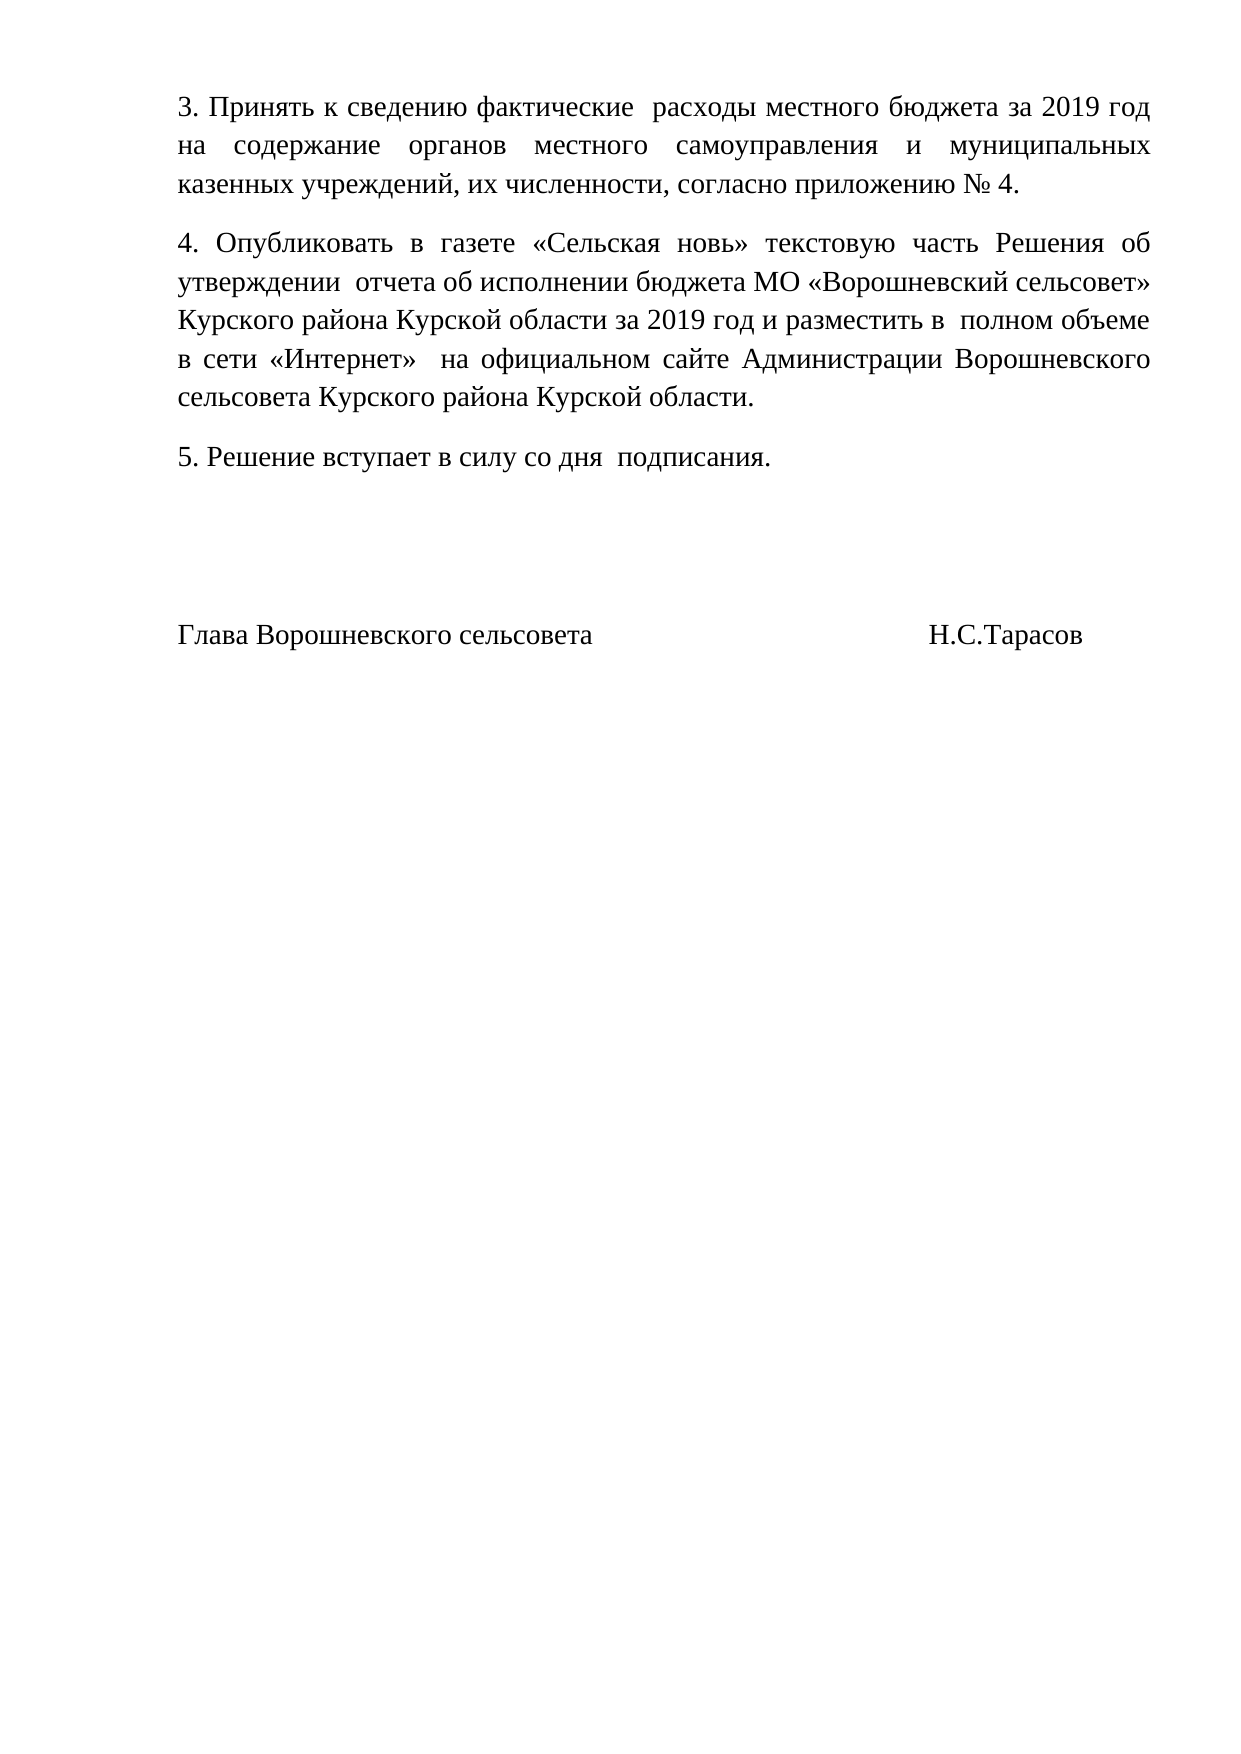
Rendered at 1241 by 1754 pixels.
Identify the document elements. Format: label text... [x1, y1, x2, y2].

text Глава Ворошневского сельсовета Н.С.Тарасов [177, 617, 1152, 650]
text 5. Решение вступает в силу со дня подписания. [177, 439, 1152, 472]
text 4. Опубликовать в газете «Сельская новь» текстовую часть Решения об утверждении отчета об исполнении бюджета МО «Ворошневский сельсовет» Курского района Курской области за 2019 год и разместить в полном объеме в сети «Интернет» на официальном сайте Администрации Ворошневского сельсовета Курского района Курской области. [177, 225, 1152, 413]
text 3. Принять к сведению фактические расходы местного бюджета за 2019 год на содержание органов местного самоуправления и муниципальных казенных учреждений, их численности, согласно приложению № 4. [177, 89, 1152, 199]
